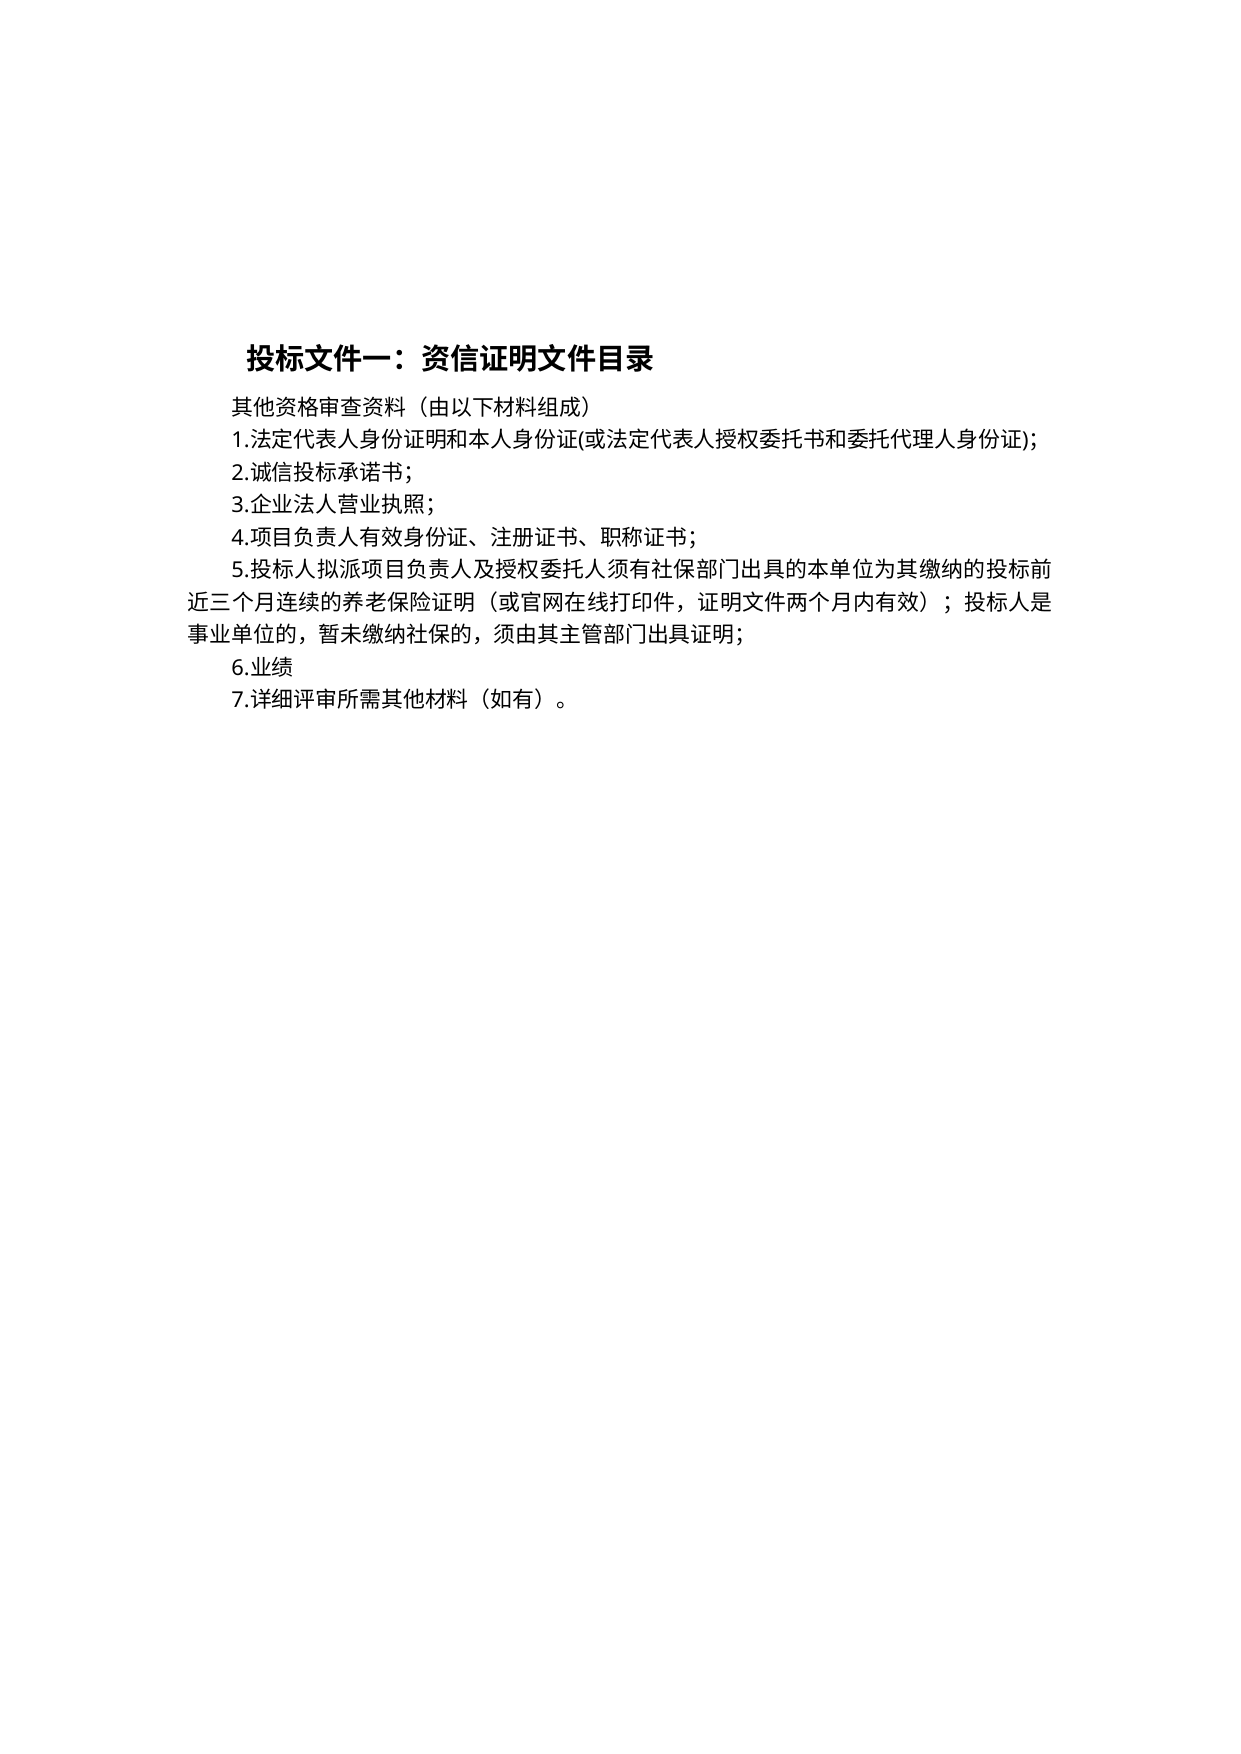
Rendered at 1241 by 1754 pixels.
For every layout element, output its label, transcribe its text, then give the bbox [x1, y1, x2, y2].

text 7.详细评审所需其他材料（如有）。 [187, 682, 1053, 714]
text 3.企业法人营业执照； [187, 487, 1053, 519]
text 其他资格审查资料（由以下材料组成） [187, 389, 1053, 422]
text 1.法定代表人身份证明和本人身份证(或法定代表人授权委托书和委托代理人身份证)； [187, 422, 1053, 454]
text 6.业绩 [187, 649, 1053, 682]
text 投标文件一：资信证明文件目录 [187, 324, 1053, 389]
text 2.诚信投标承诺书； [187, 454, 1053, 487]
text 5.投标人拟派项目负责人及授权委托人须有社保部门出具的本单位为其缴纳的投标前近三个月连续的养老保险证明（或官网在线打印件，证明文件两个月内有效）；投标人是事业单位的，暂未缴纳社保的，须由其主管部门出具证明； [187, 552, 1053, 649]
text 4.项目负责人有效身份证、注册证书、职称证书； [187, 519, 1053, 552]
